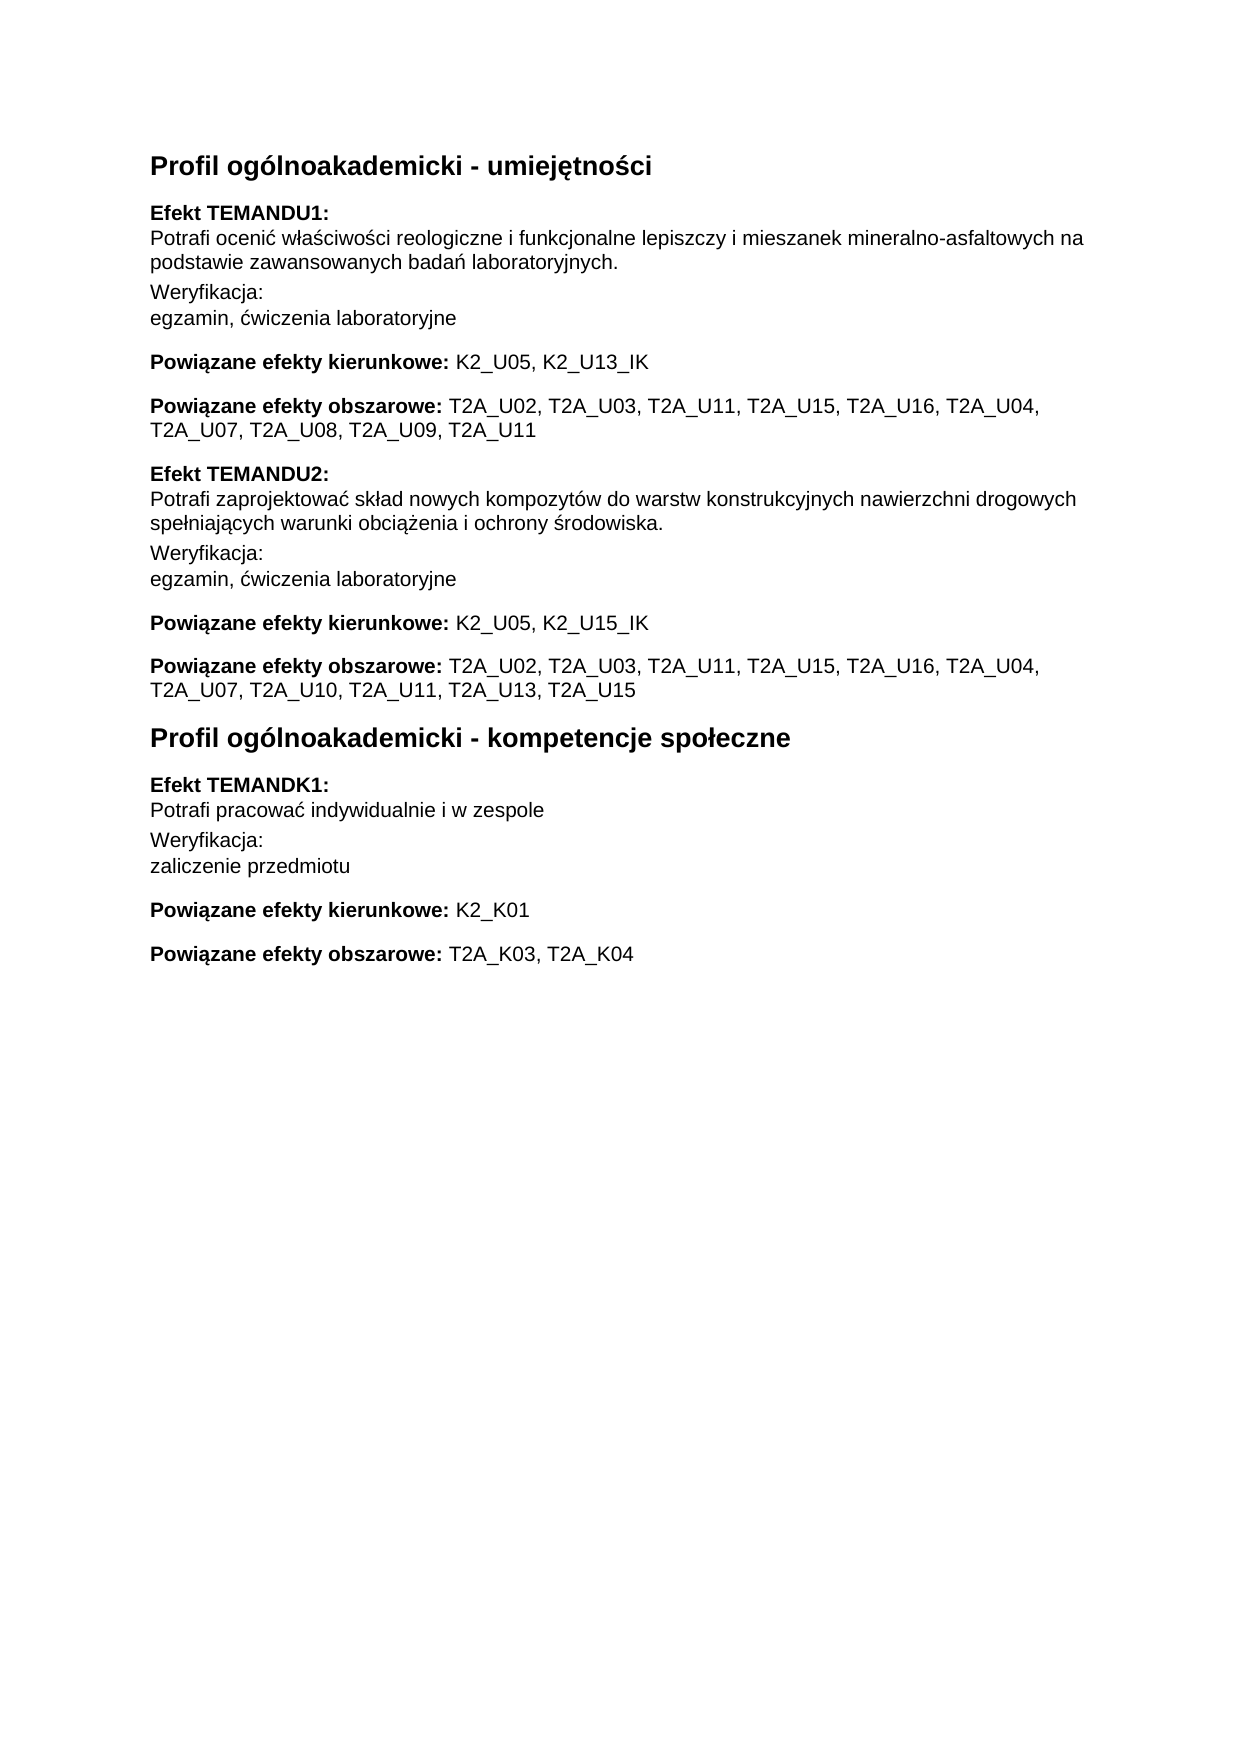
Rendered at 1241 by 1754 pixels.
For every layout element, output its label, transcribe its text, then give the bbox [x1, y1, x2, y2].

text Potrafi pracować indywidualnie i w zespole [150, 798, 1090, 822]
text egzamin, ćwiczenia laboratoryjne [150, 306, 1090, 330]
text Powiązane efekty obszarowe: T2A_K03, T2A_K04 [150, 942, 1090, 966]
text Efekt TEMANDU1: [150, 201, 1090, 225]
text Powiązane efekty obszarowe: T2A_U02, T2A_U03, T2A_U11, T2A_U15, T2A_U16, T2A_U04, T2A_U07, T2A_U10, T2A_U11, T2A_U13, T2A_U15 [150, 654, 1090, 702]
text Weryfikacja: [150, 541, 1090, 564]
text Potrafi ocenić właściwości reologiczne i funkcjonalne lepiszczy i mieszanek mineralno-asfaltowych na podstawie zawansowanych badań laboratoryjnych. [150, 226, 1090, 274]
text Powiązane efekty obszarowe: T2A_U02, T2A_U03, T2A_U11, T2A_U15, T2A_U16, T2A_U04, T2A_U07, T2A_U08, T2A_U09, T2A_U11 [150, 394, 1090, 442]
subtitle Profil ogólnoakademicki - umiejętności [150, 150, 1090, 181]
text zaliczenie przedmiotu [150, 854, 1090, 878]
text Weryfikacja: [150, 280, 1090, 304]
text egzamin, ćwiczenia laboratoryjne [150, 567, 1090, 591]
text Powiązane efekty kierunkowe: K2_U05, K2_U15_IK [150, 610, 1090, 634]
text Efekt TEMANDK1: [150, 773, 1090, 797]
text Powiązane efekty kierunkowe: K2_U05, K2_U13_IK [150, 350, 1090, 374]
text Efekt TEMANDU2: [150, 461, 1090, 485]
text Weryfikacja: [150, 828, 1090, 852]
subtitle Profil ogólnoakademicki - kompetencje społeczne [150, 722, 1090, 753]
text Powiązane efekty kierunkowe: K2_K01 [150, 898, 1090, 922]
text Potrafi zaprojektować skład nowych kompozytów do warstw konstrukcyjnych nawierzchni drogowych spełniających warunki obciążenia i ochrony środowiska. [150, 486, 1090, 534]
